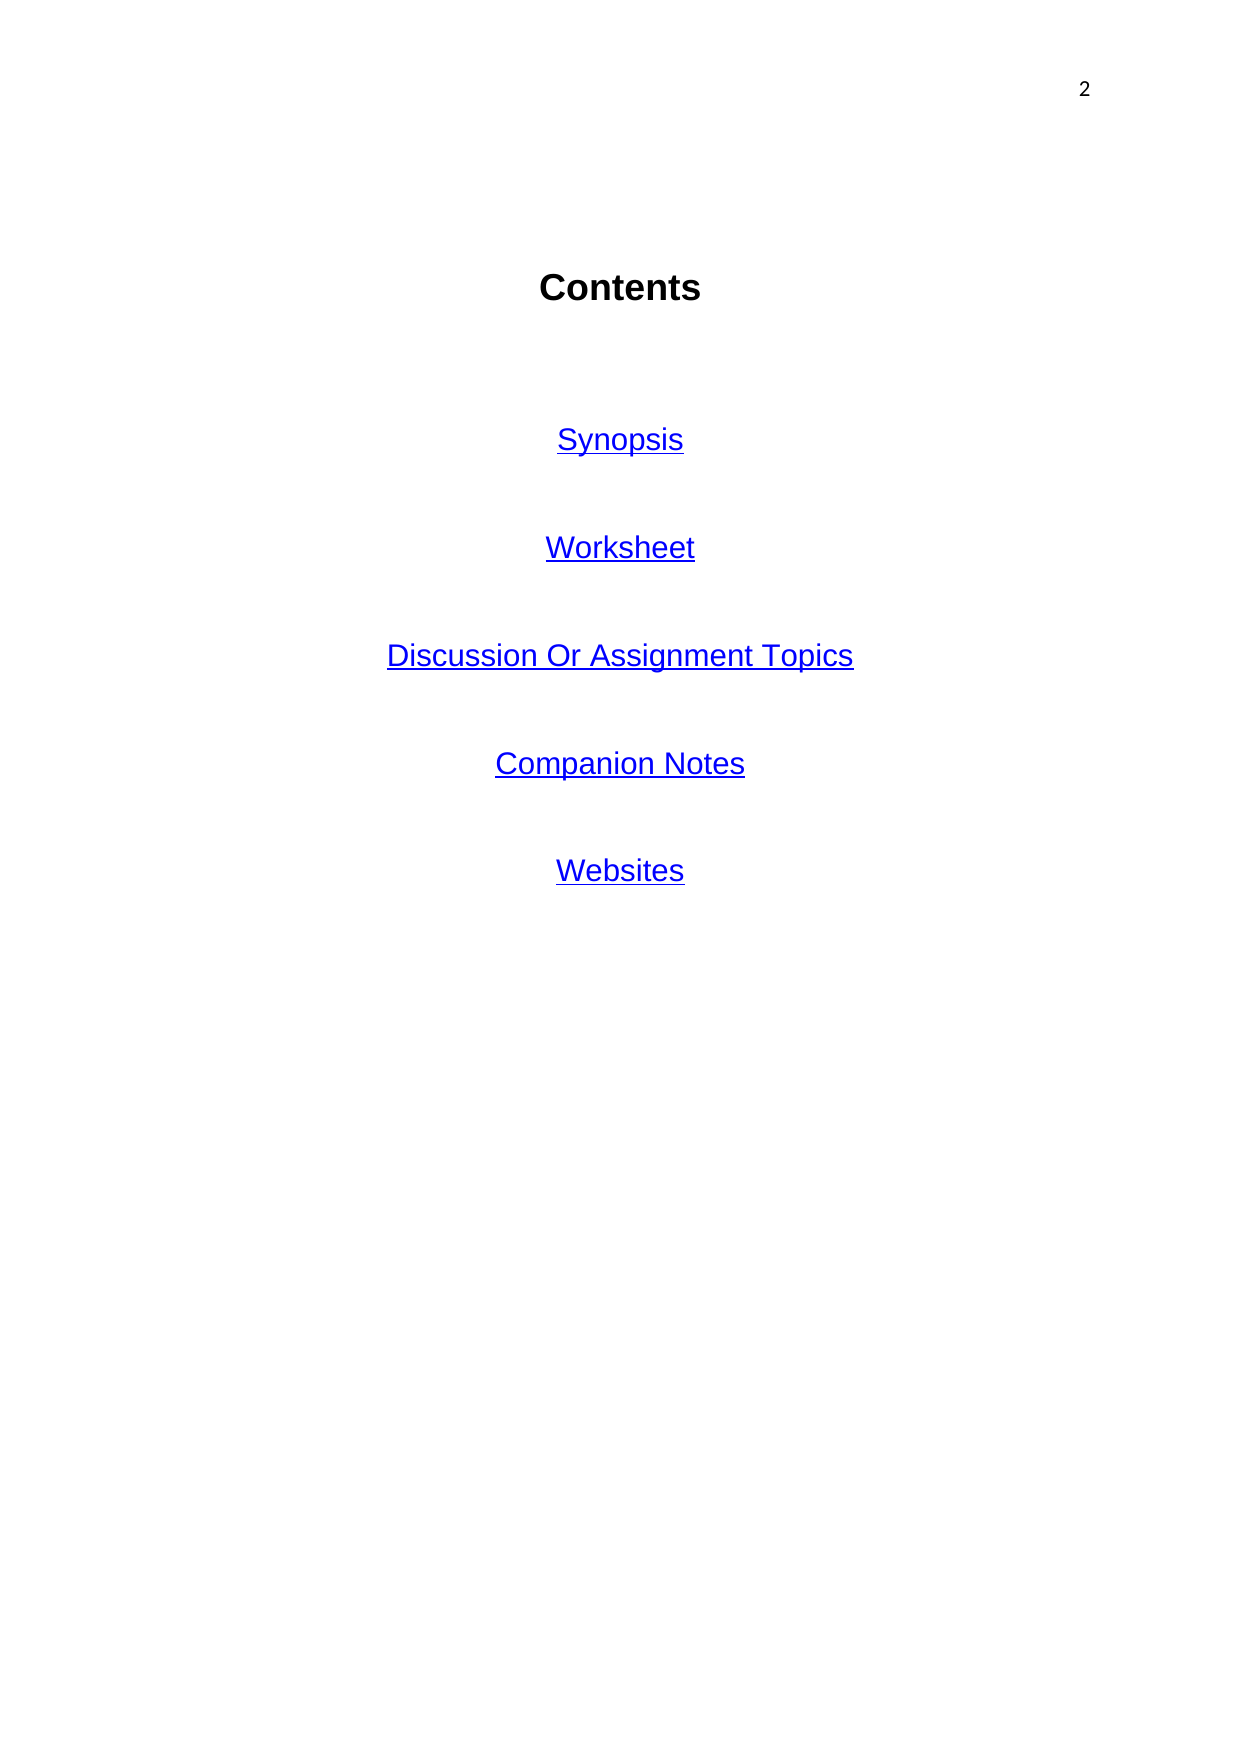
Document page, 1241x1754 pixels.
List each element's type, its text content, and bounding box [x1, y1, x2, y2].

text Discussion Or Assignment Topics [150, 637, 1090, 673]
text Worksheet [150, 529, 1090, 565]
text Synopsis [150, 421, 1090, 457]
text Contents [150, 265, 1090, 308]
text Websites [150, 852, 1090, 888]
text Companion Notes [150, 745, 1090, 781]
